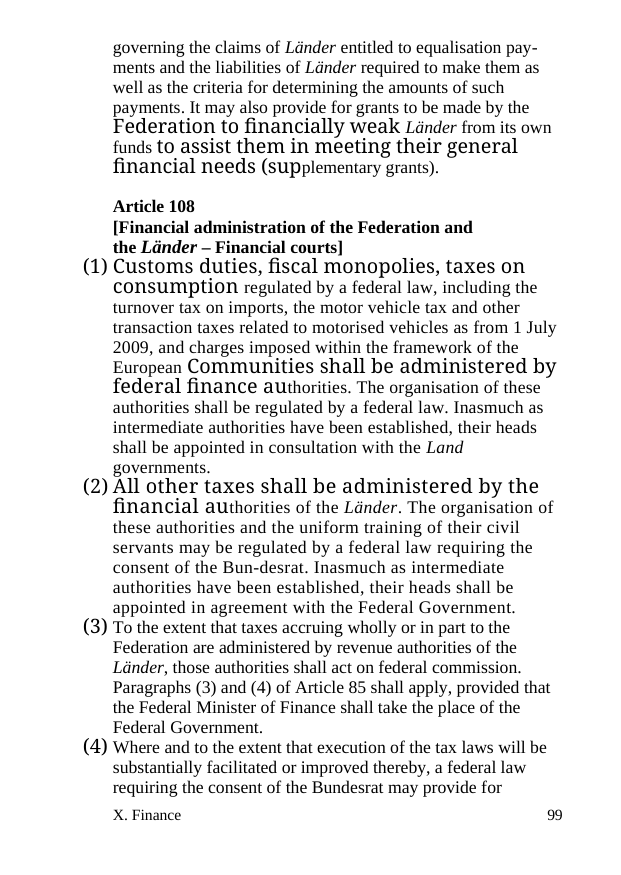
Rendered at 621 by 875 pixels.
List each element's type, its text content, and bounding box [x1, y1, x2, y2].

list Where and to the extent that execution of the tax laws will be substantially facilitated or improved thereby, a federal law requiring the consent of the Bundesrat may provide for [83, 738, 563, 798]
text governing the claims of Länder entitled to equalisation payments and the liabilities of Länder required to make them as well as the criteria for determining the amounts of such payments. It may also provide for grants to be made by the Federation to financially weak Länder from its own funds to assist them in meeting their general financial needs (supplementary grants). [113, 38, 563, 178]
text Article 108 [113, 197, 563, 217]
list All other taxes shall be administered by the financial authorities of the Länder. The organisation of these authorities and the uniform training of their civil servants may be regulated by a federal law requiring the consent of the Bun-desrat. Inasmuch as intermediate authorities have been established, their heads shall be appointed in agreement with the Federal Government. [83, 478, 563, 618]
list Customs duties, fiscal monopolies, taxes on consumption regulated by a federal law, including the turnover tax on imports, the motor vehicle tax and other transaction taxes related to motorised vehicles as from 1 July 2009, and charges imposed within the framework of the European Communities shall be administered by federal finance authorities. The organisation of these authorities shall be regulated by a federal law. Inasmuch as intermediate authorities have been established, their heads shall be appointed in consultation with the Land governments. [83, 258, 563, 478]
list To the extent that taxes accruing wholly or in part to the Federation are administered by revenue authorities of the Länder, those authorities shall act on federal commission. Paragraphs (3) and (4) of Article 85 shall apply, provided that the Federal Minister of Finance shall take the place of the Federal Government. [83, 618, 563, 738]
text [Financial administration of the Federation and the Länder – Financial courts] [113, 217, 481, 257]
